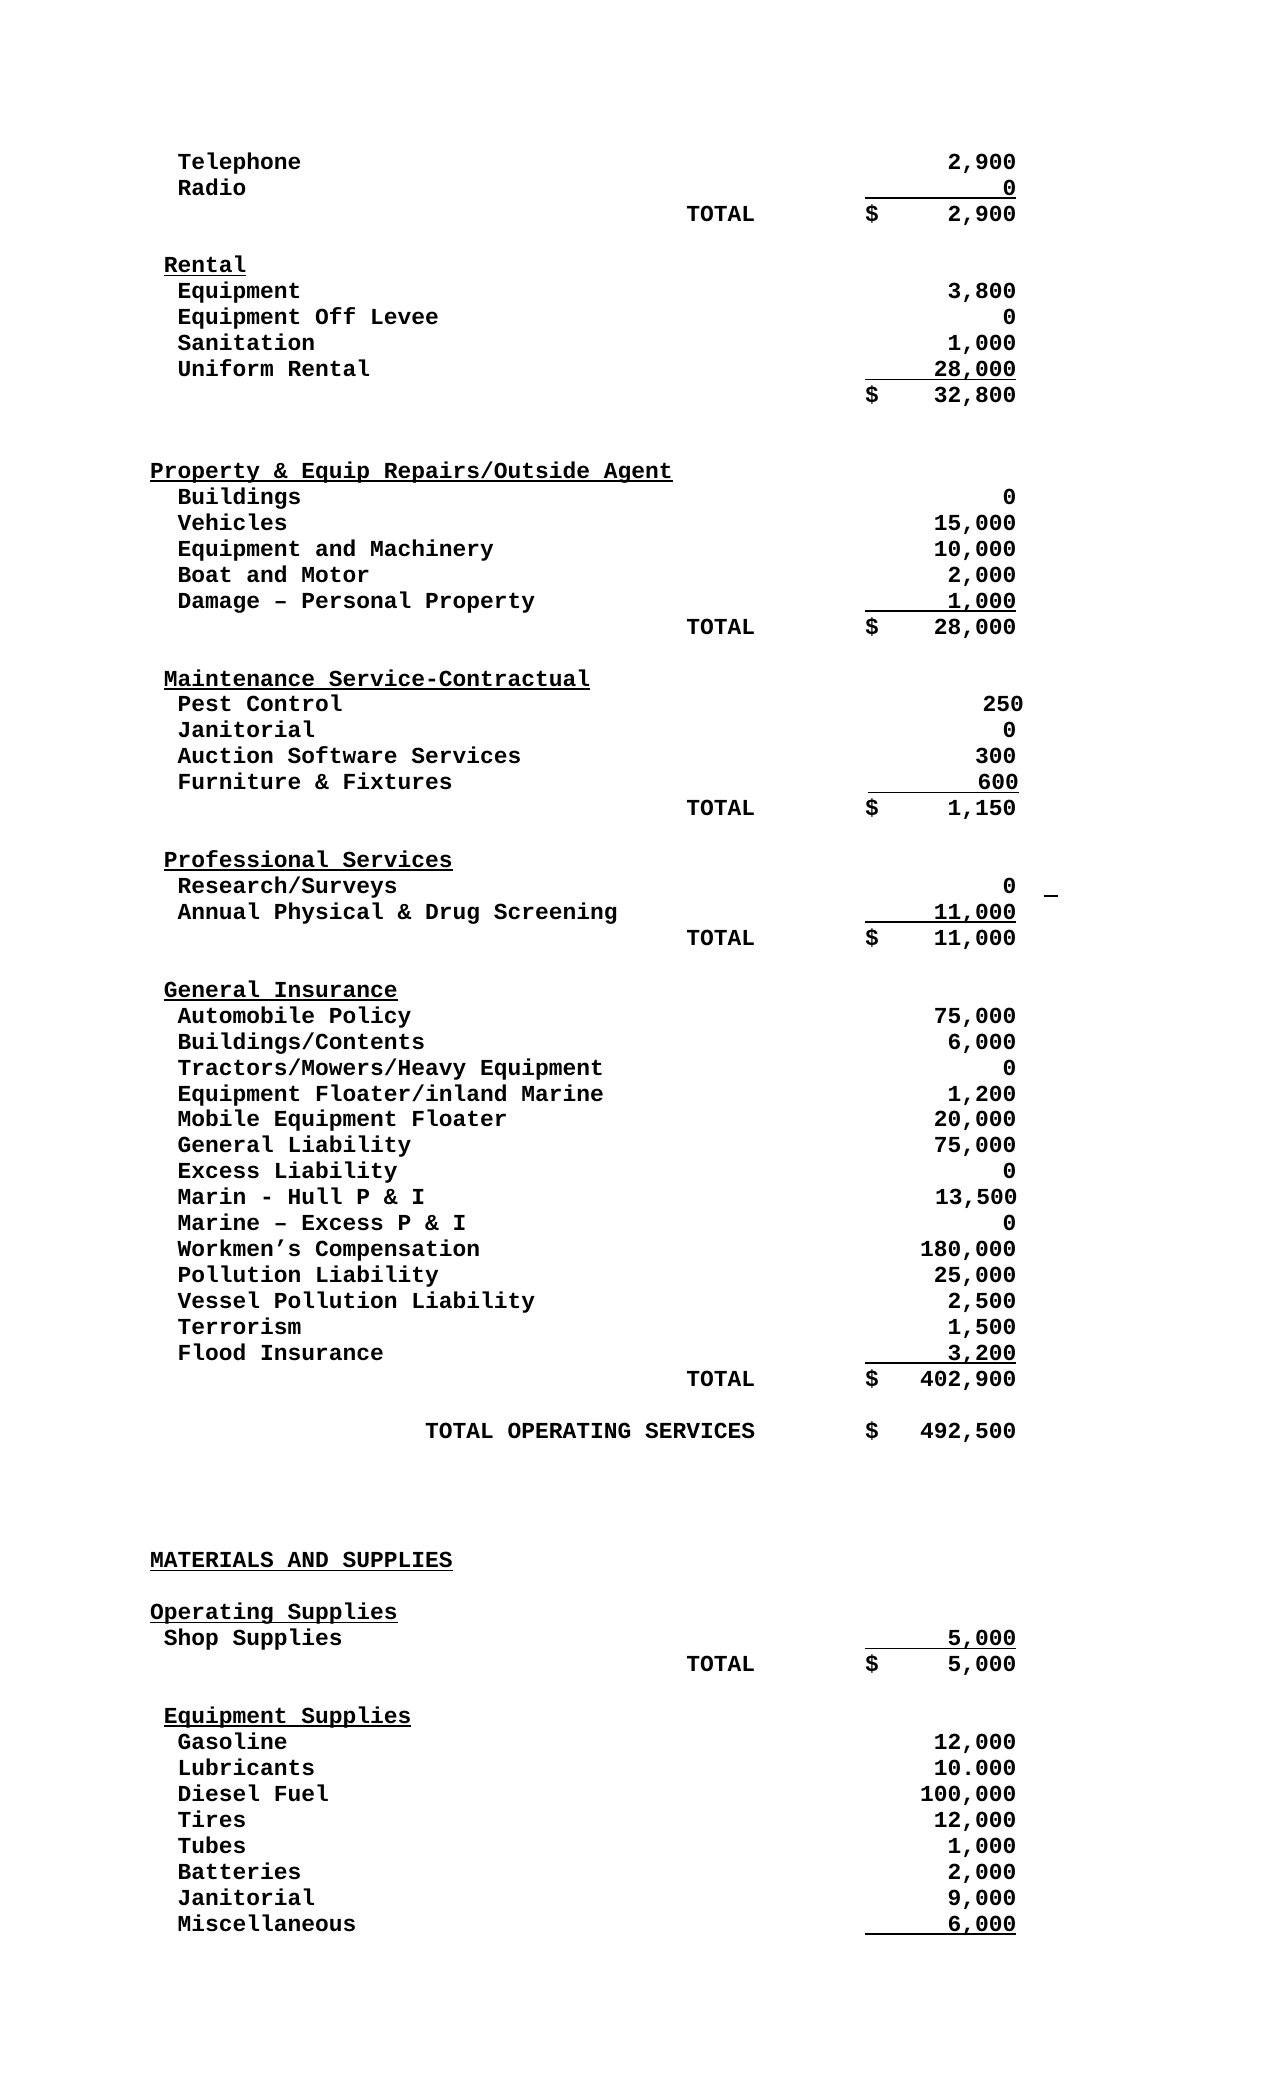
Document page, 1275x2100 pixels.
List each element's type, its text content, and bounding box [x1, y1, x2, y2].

text Miscellaneous 6,000 [150, 1912, 1125, 1938]
text Maintenance Service-Contractual [150, 667, 1125, 693]
text Shop Supplies 5,000 [150, 1627, 1125, 1652]
text Buildings/Contents 6,000 [150, 1030, 1125, 1056]
text TOTAL $ 2,900 [150, 202, 1125, 228]
text Gasoline 12,000 [150, 1730, 1125, 1756]
text Excess Liability 0 [150, 1160, 1125, 1186]
text $ 32,800 [150, 383, 1125, 409]
text Diesel Fuel 100,000 [150, 1782, 1125, 1808]
text Pest Control 250 [150, 693, 1125, 719]
text Property & Equip Repairs/Outside Agent [150, 459, 1125, 485]
text MATERIALS AND SUPPLIES [150, 1549, 1125, 1575]
text Equipment Supplies [150, 1704, 1125, 1730]
text Uniform Rental 28,000 [150, 357, 1125, 383]
text Tires 12,000 [150, 1808, 1125, 1834]
text Equipment 3,800 [150, 280, 1125, 306]
text Telephone 2,900 [150, 150, 1125, 176]
text Auction Software Services 300 [150, 745, 1125, 771]
text Flood Insurance 3,200 [150, 1341, 1125, 1367]
text Marin - Hull P & I 13,500 [150, 1186, 1125, 1212]
text TOTAL $ 11,000 [150, 926, 1125, 952]
text Equipment Off Levee 0 [150, 306, 1125, 332]
text Terrorism 1,500 [150, 1315, 1125, 1341]
text Janitorial 0 [150, 719, 1125, 745]
text General Insurance [150, 978, 1125, 1004]
text Sanitation 1,000 [150, 332, 1125, 357]
text Vessel Pollution Liability 2,500 [150, 1289, 1125, 1315]
text Pollution Liability 25,000 [150, 1263, 1125, 1289]
text Automobile Policy 75,000 [150, 1004, 1125, 1030]
text Rental [150, 254, 1125, 280]
text TOTAL $ 5,000 [150, 1652, 1125, 1678]
text Marine – Excess P & I 0 [150, 1212, 1125, 1237]
text Tractors/Mowers/Heavy Equipment 0 [150, 1056, 1125, 1082]
text Radio 0 [150, 176, 1125, 202]
text TOTAL OPERATING SERVICES $ 492,500 [150, 1419, 1125, 1445]
text TOTAL $ 1,150 [150, 797, 1125, 822]
text Annual Physical & Drug Screening 11,000 [150, 900, 1125, 926]
text Batteries 2,000 [150, 1860, 1125, 1886]
text Furniture & Fixtures 600 [150, 771, 1125, 797]
text Research/Surveys 0 [150, 874, 1125, 900]
text Mobile Equipment Floater 20,000 [150, 1108, 1125, 1134]
text TOTAL $ 28,000 [150, 615, 1125, 641]
text Tubes 1,000 [150, 1834, 1125, 1860]
text General Liability 75,000 [150, 1134, 1125, 1160]
text Workmen’s Compensation 180,000 [150, 1237, 1125, 1263]
text Operating Supplies [150, 1601, 1125, 1627]
text Equipment Floater/inland Marine 1,200 [150, 1082, 1125, 1108]
text Professional Services [150, 848, 1125, 874]
text Vehicles 15,000 [150, 511, 1125, 537]
text Boat and Motor 2,000 [150, 563, 1125, 589]
text Lubricants 10.000 [150, 1756, 1125, 1782]
text Buildings 0 [150, 485, 1125, 511]
text TOTAL $ 402,900 [150, 1367, 1125, 1393]
text Janitorial 9,000 [150, 1886, 1125, 1912]
text Damage – Personal Property 1,000 [150, 589, 1125, 615]
text Equipment and Machinery 10,000 [150, 537, 1125, 563]
